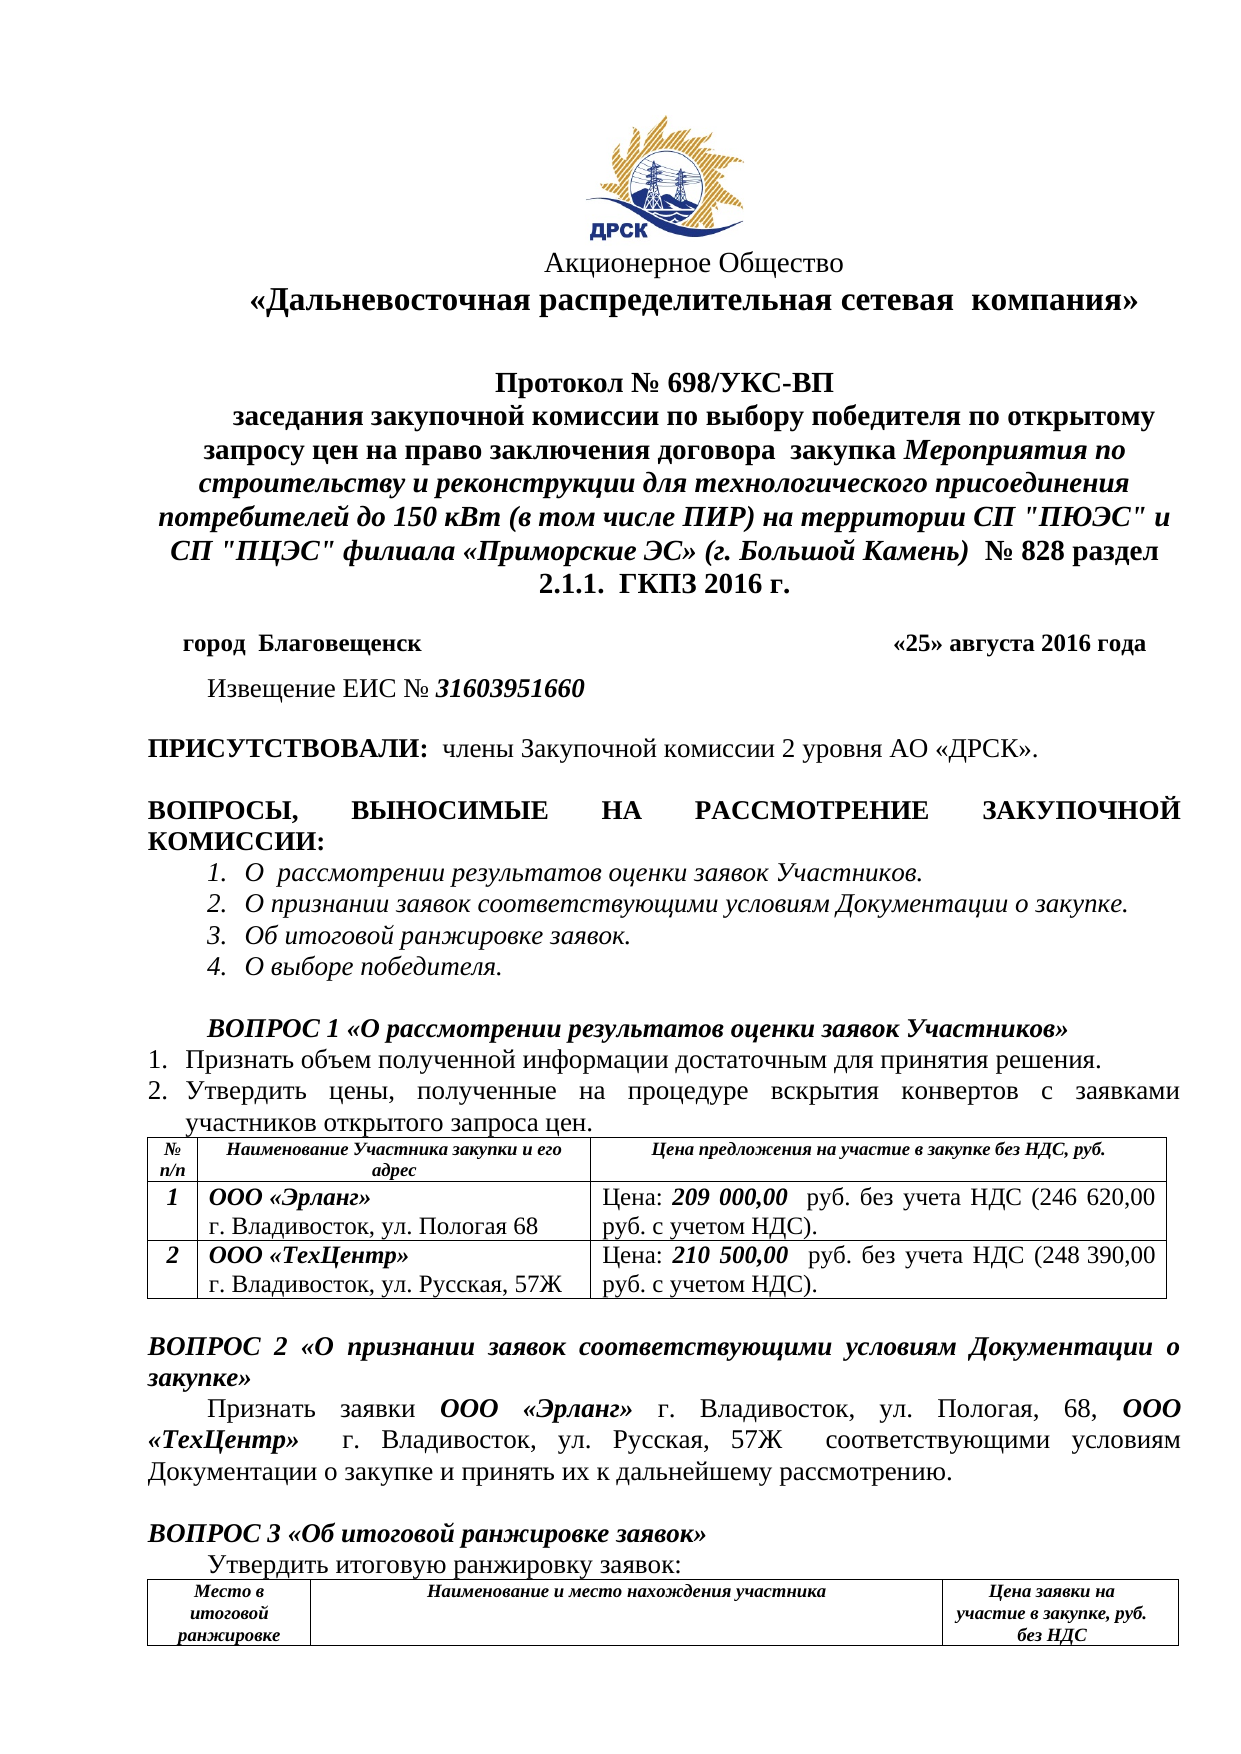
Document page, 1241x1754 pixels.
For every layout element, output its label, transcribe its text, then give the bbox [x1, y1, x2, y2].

table_header Наименование Участника закупки и его адрес [198, 1138, 590, 1181]
list Протокол № 698/УКС-ВП [148, 365, 1181, 398]
list Об итоговой ранжировке заявок. [207, 919, 1181, 950]
table_cell 1 [148, 1182, 197, 1239]
table_header город Благовещенск [171, 629, 714, 660]
table_cell ООО «ТехЦентр» г. Владивосток, ул. Русская, 57Ж [198, 1241, 590, 1298]
list О признании заявок соответствующими условиям Документации о закупке. [207, 888, 1181, 919]
text ВОПРОС 2 «О признании заявок соответствующими условиям Документации о закупке» [148, 1330, 1181, 1392]
table_header Цена заявки на участие в закупке, руб. без НДС [943, 1580, 1178, 1645]
text ВОПРОС 3 «Об итоговой ранжировке заявок» [148, 1517, 1181, 1548]
text ВОПРОСЫ, ВЫНОСИМЫЕ НА РАССМОТРЕНИЕ ЗАКУПОЧНОЙ КОМИССИИ: [148, 794, 1181, 856]
table_header «25» августа 2016 года [714, 629, 1157, 660]
text заседания закупочной комиссии по выбору победителя по открытому запросу цен на право заключения договора закупка Мероприятия по строительству и реконструкции для технологического присоединения потребителей до 150 кВт (в том числе ПИР) на территории СП "ПЮЭС" и СП "ПЦЭС" филиала «Приморские ЭС» (г. Большой Камень) № 828 раздел 2.1.1. ГКПЗ 2016 г. [148, 398, 1181, 600]
list Извещение ЕИС № 31603951660 [148, 672, 1181, 703]
list О рассмотрении результатов оценки заявок Участников. [207, 856, 1181, 888]
table_header Наименование и место нахождения участника [311, 1580, 942, 1645]
table_cell Цена: 209 000,00 руб. без учета НДС (246 620,00 руб. с учетом НДС). [591, 1182, 1166, 1239]
text Признать заявки ООО «Эрланг» г. Владивосток, ул. Пологая, 68, ООО «ТехЦентр» г. Владивосток, ул. Русская, 57Ж соответствующими условиям Документации о закупке и принять их к дальнейшему рассмотрению. [148, 1392, 1181, 1486]
text Утвердить итоговую ранжировку заявок: [148, 1548, 1181, 1579]
text Акционерное Общество [148, 245, 1181, 279]
table_cell ООО «Эрланг» г. Владивосток, ул. Пологая 68 [198, 1182, 590, 1239]
picture [584, 115, 745, 246]
table_header Цена предложения на участие в закупке без НДС, руб. [591, 1138, 1166, 1181]
list Утвердить цены, полученные на процедуре вскрытия конвертов с заявками участников открытого запроса цен. [148, 1074, 1181, 1137]
table_header № п/п [148, 1138, 197, 1181]
table_cell 2 [148, 1241, 197, 1298]
table_header Место в итоговой ранжировке [148, 1580, 310, 1645]
text ВОПРОС 1 «О рассмотрении результатов оценки заявок Участников» [148, 1012, 1181, 1043]
text ПРИСУТСТВОВАЛИ: члены Закупочной комиссии 2 уровня АО «ДРСК». [148, 732, 1181, 763]
text «Дальневосточная распределительная сетевая компания» [148, 279, 1181, 317]
list О выборе победителя. [207, 950, 1181, 981]
list Признать объем полученной информации достаточным для принятия решения. [148, 1043, 1181, 1074]
table_cell Цена: 210 500,00 руб. без учета НДС (248 390,00 руб. с учетом НДС). [591, 1241, 1166, 1298]
